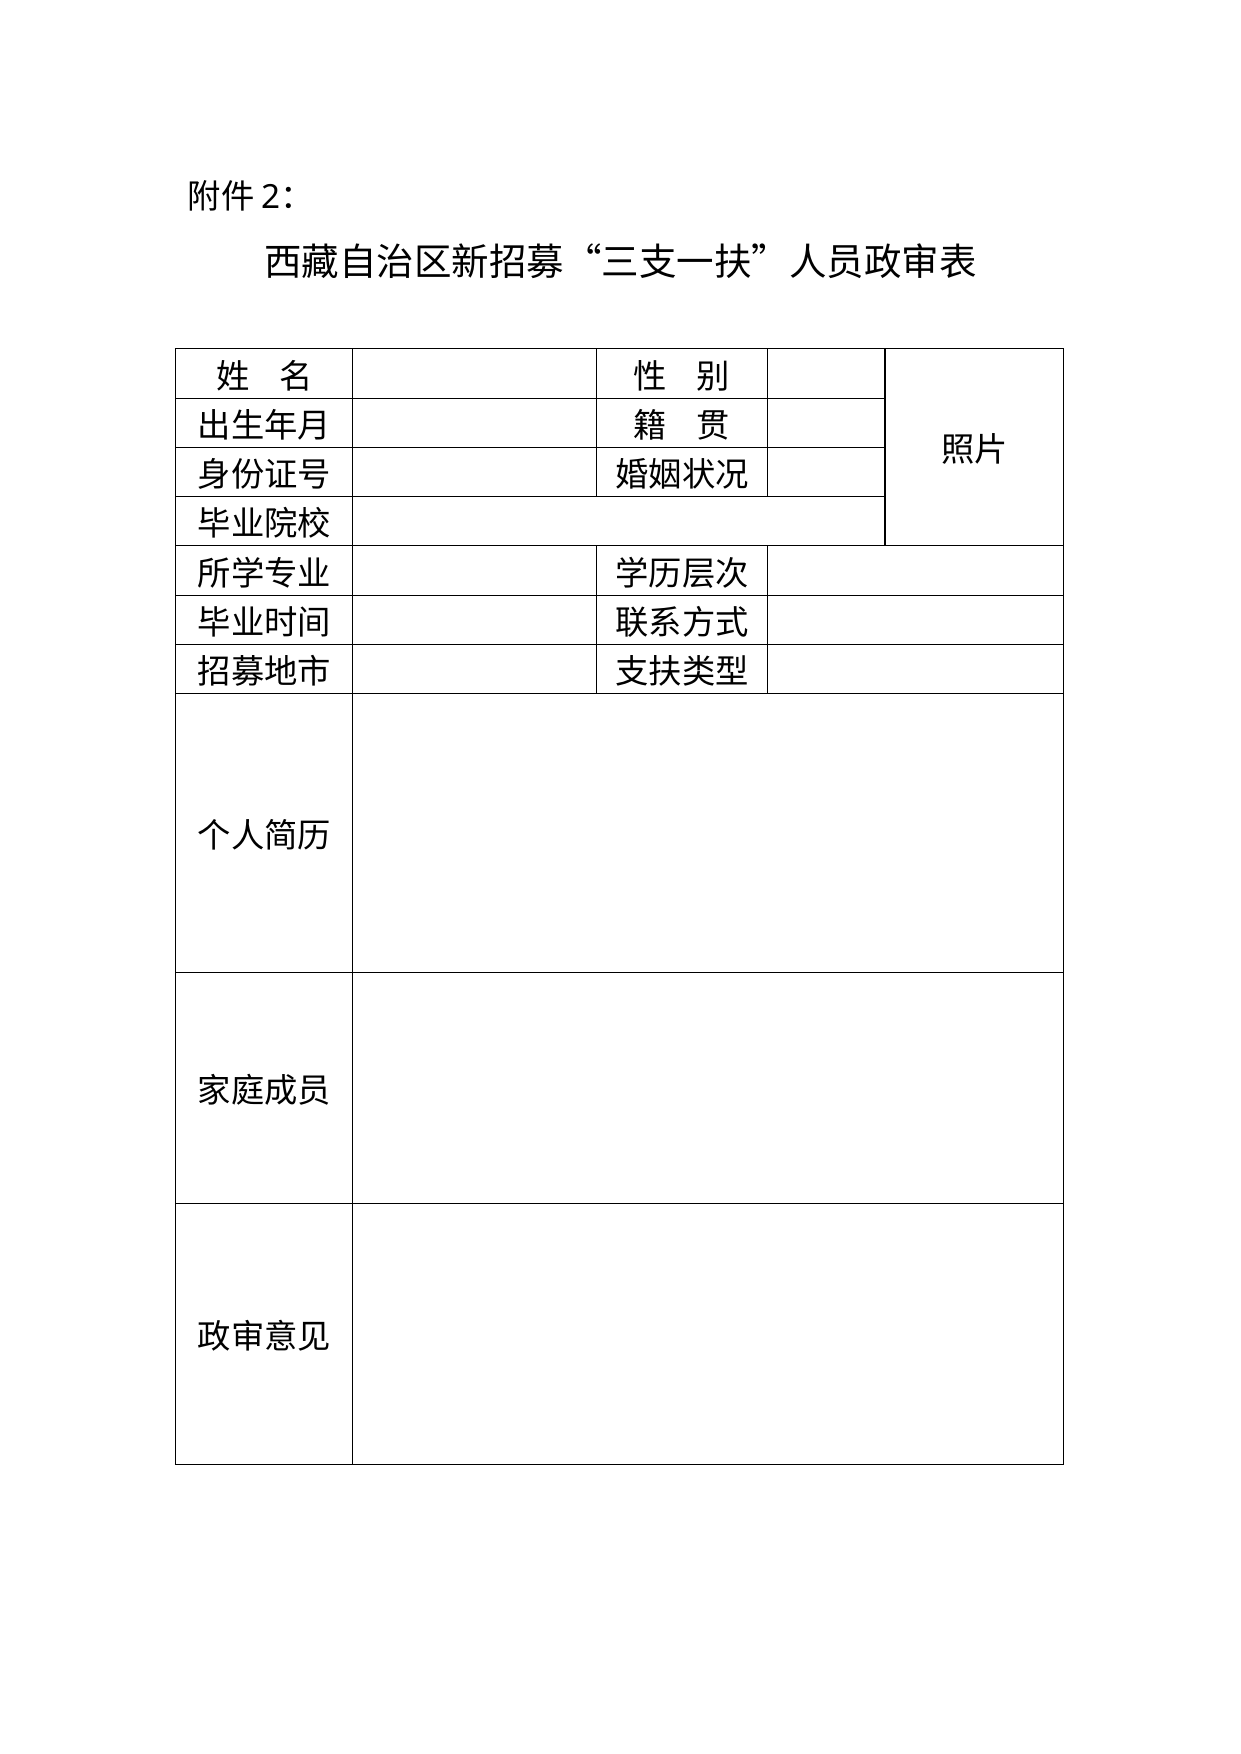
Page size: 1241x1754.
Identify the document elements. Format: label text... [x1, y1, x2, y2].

table_cell 招募地市 [176, 645, 352, 693]
text 西藏自治区新招募“三支一扶”人员政审表 [187, 227, 1053, 292]
table_cell 毕业时间 [176, 596, 352, 644]
table_cell 身份证号 [176, 448, 352, 496]
table_cell 家庭成员 [176, 973, 352, 1203]
table_cell [353, 596, 596, 644]
table_cell [353, 645, 596, 693]
table_cell [768, 399, 884, 447]
table_cell [353, 694, 1063, 972]
table_cell [353, 1204, 1063, 1464]
table_header [353, 349, 596, 398]
table_cell 毕业院校 [176, 497, 352, 545]
table_cell [353, 448, 596, 496]
table_cell [353, 497, 884, 545]
table_cell 学历层次 [597, 546, 767, 595]
table_cell [768, 645, 1063, 693]
table_header 性 别 [597, 349, 767, 398]
table_cell 政审意见 [176, 1204, 352, 1464]
table_cell [768, 448, 884, 496]
table_cell 婚姻状况 [597, 448, 767, 496]
table_header [768, 349, 884, 398]
table_cell 个人简历 [176, 694, 352, 972]
table_cell [353, 973, 1063, 1203]
table_header 照片 [886, 349, 1063, 545]
table_cell [768, 546, 1063, 595]
table_cell [353, 546, 596, 595]
table_cell 出生年月 [176, 399, 352, 447]
text 附件2： [187, 162, 1053, 227]
table_header 姓 名 [176, 349, 352, 398]
table_cell 支扶类型 [597, 645, 767, 693]
table_cell [353, 399, 596, 447]
table_cell [768, 596, 1063, 644]
table_cell 联系方式 [597, 596, 767, 644]
table_cell 所学专业 [176, 546, 352, 595]
table_cell 籍 贯 [597, 399, 767, 447]
